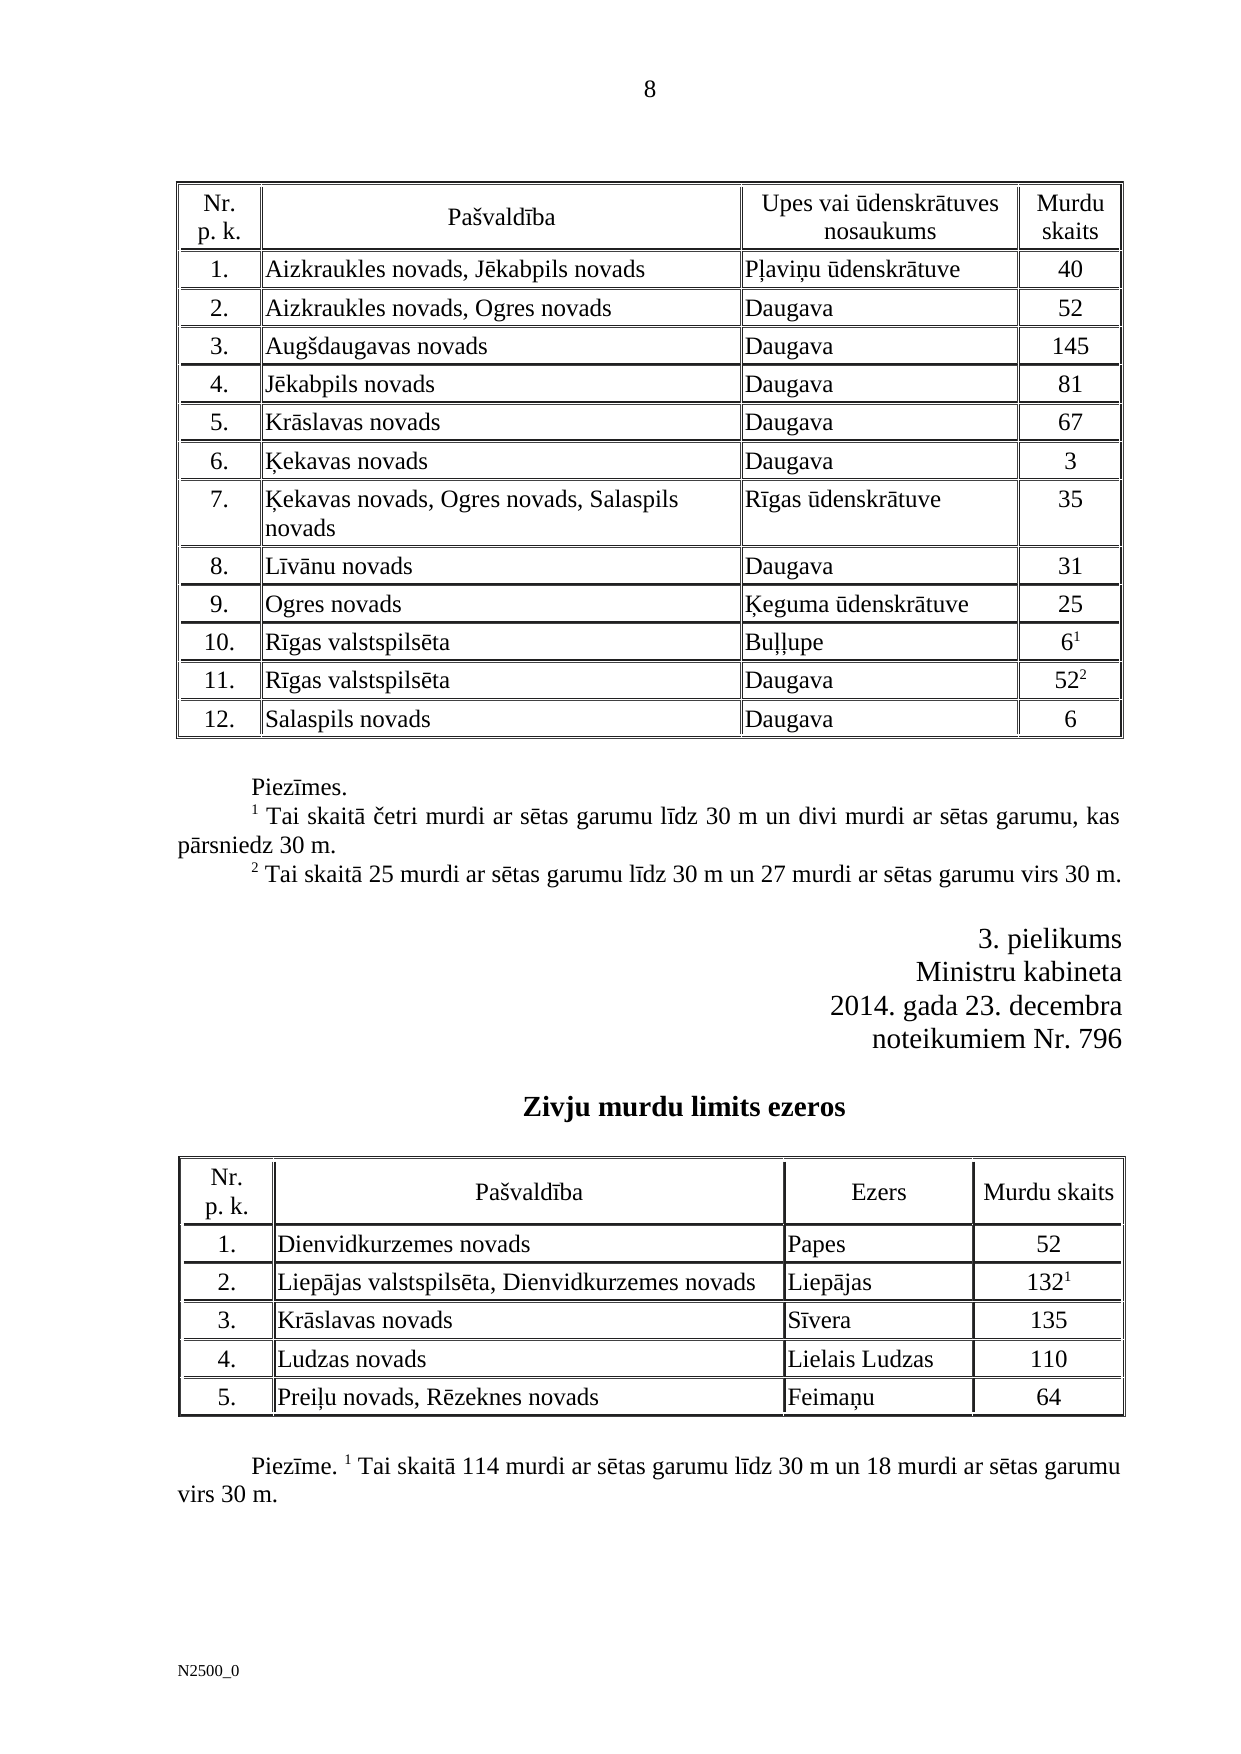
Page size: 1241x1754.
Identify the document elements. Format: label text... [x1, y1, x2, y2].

table_header Pašvaldība [262, 185, 741, 248]
table_cell 5. [179, 401, 260, 439]
table_cell 40 [1020, 248, 1121, 286]
table_cell 110 [975, 1338, 1123, 1376]
list 2014. gada 23. decembra [246, 988, 1122, 1022]
table_cell 4. [177, 363, 260, 401]
list noteikumiem Nr. 796 [246, 1022, 1122, 1055]
table_cell Ķekavas novads [263, 443, 740, 478]
table_cell 52 [1020, 286, 1121, 325]
table_cell Papes [786, 1226, 972, 1261]
table_cell 1321 [975, 1261, 1123, 1299]
table_cell Buļļupe [743, 624, 1017, 659]
table_cell Ogres novads [263, 586, 740, 621]
table_cell Krāslavas novads [263, 405, 740, 439]
table_cell Aizkraukles novads, Jēkabpils novads [263, 252, 740, 286]
table_cell Preiļu novads, Rēzeknes novads [274, 1379, 784, 1414]
table_cell 31 [1020, 545, 1121, 583]
table_cell 135 [975, 1299, 1123, 1337]
table_cell Daugava [743, 548, 1017, 583]
table_cell 52 [975, 1223, 1124, 1261]
table_cell Dienvidkurzemes novads [276, 1226, 783, 1261]
table_cell 6. [179, 439, 260, 478]
table_cell 4. [181, 1338, 272, 1376]
table_cell Daugava [743, 405, 1017, 439]
table_cell 3. [177, 325, 262, 363]
table_cell Lielais Ludzas [786, 1341, 972, 1376]
table_cell 64 [973, 1376, 1124, 1414]
table_cell 6 [1019, 698, 1121, 736]
table_cell 2. [181, 1261, 272, 1299]
table_cell Daugava [743, 328, 1017, 363]
text 1 Tai skaitā četri murdi ar sētas garumu līdz 30 m un divi murdi ar sētas garumu, kas pārsniedz 30 m. [177, 801, 1122, 859]
table_cell Jēkabpils novads [263, 366, 740, 401]
table_cell 8. [179, 545, 260, 583]
table_header Ezers [784, 1157, 973, 1223]
table_cell 5. [180, 1376, 274, 1414]
table_cell Aizkraukles novads, Ogres novads [263, 290, 740, 325]
table_cell 145 [1019, 325, 1122, 363]
table_cell 35 [1019, 478, 1122, 544]
text Piezīmes. [177, 772, 1122, 801]
table_header Nr. p. k. [179, 185, 262, 248]
table_cell 3. [181, 1299, 272, 1337]
table_cell 12. [179, 698, 262, 736]
table_cell 81 [1020, 363, 1122, 401]
table_cell 2. [179, 286, 260, 325]
table_cell Ķekavas novads, Ogres novads, Salaspils novads [263, 481, 740, 544]
table_cell Krāslavas novads [276, 1303, 783, 1337]
table_cell 67 [1020, 401, 1121, 439]
table_cell Liepājas valstspilsēta, Dienvidkurzemes novads [276, 1264, 783, 1299]
table_header Pašvaldība [274, 1157, 784, 1223]
table_header Murdu skaits [1019, 185, 1120, 248]
table_header Upes vai ūdenskrātuves nosaukums [741, 185, 1019, 248]
list Ministru kabineta [246, 954, 1122, 988]
table_cell Daugava [743, 290, 1017, 325]
table_cell 61 [1020, 621, 1120, 659]
table_cell Ķeguma ūdenskrātuve [743, 586, 1017, 621]
table_cell Rīgas valstspilsēta [263, 663, 740, 697]
table_cell 11. [179, 659, 260, 697]
table_cell Līvānu novads [263, 548, 740, 583]
list 3. pielikums [246, 921, 1122, 954]
table_cell 10. [179, 621, 260, 659]
table_cell Rīgas ūdenskrātuve [743, 481, 1017, 544]
table_header Nr. p. k. [180, 1157, 274, 1223]
table_cell Daugava [741, 701, 1019, 736]
text Piezīme. 1 Tai skaitā 114 murdi ar sētas garumu līdz 30 m un 18 murdi ar sētas garumu virs 30 m. [177, 1451, 1122, 1508]
table_cell Salaspils novads [262, 701, 741, 736]
table_cell Feimaņu [784, 1379, 973, 1414]
table_cell 1. [180, 1223, 272, 1261]
table_cell 522 [1020, 659, 1121, 697]
text 2 Tai skaitā 25 murdi ar sētas garumu līdz 30 m un 27 murdi ar sētas garumu virs 30 m. [177, 859, 1122, 887]
table_cell 1. [179, 248, 260, 286]
table_cell 25 [1020, 583, 1122, 621]
table_cell Rīgas valstspilsēta [263, 624, 740, 659]
table_header Murdu skaits [973, 1159, 1123, 1223]
table_cell Pļaviņu ūdenskrātuve [743, 252, 1017, 286]
table_cell Augšdaugavas novads [263, 328, 740, 363]
table_cell Daugava [743, 443, 1017, 478]
table_cell 7. [177, 478, 262, 544]
list Zivju murdu limits ezeros [246, 1089, 1122, 1122]
table_cell 9. [177, 583, 260, 621]
table_cell Daugava [743, 663, 1017, 697]
table_cell Ludzas novads [276, 1341, 783, 1376]
table_cell Sīvera [786, 1303, 972, 1337]
table_cell Daugava [743, 366, 1017, 401]
table_cell 3 [1020, 439, 1121, 478]
table_cell Liepājas [786, 1264, 972, 1299]
